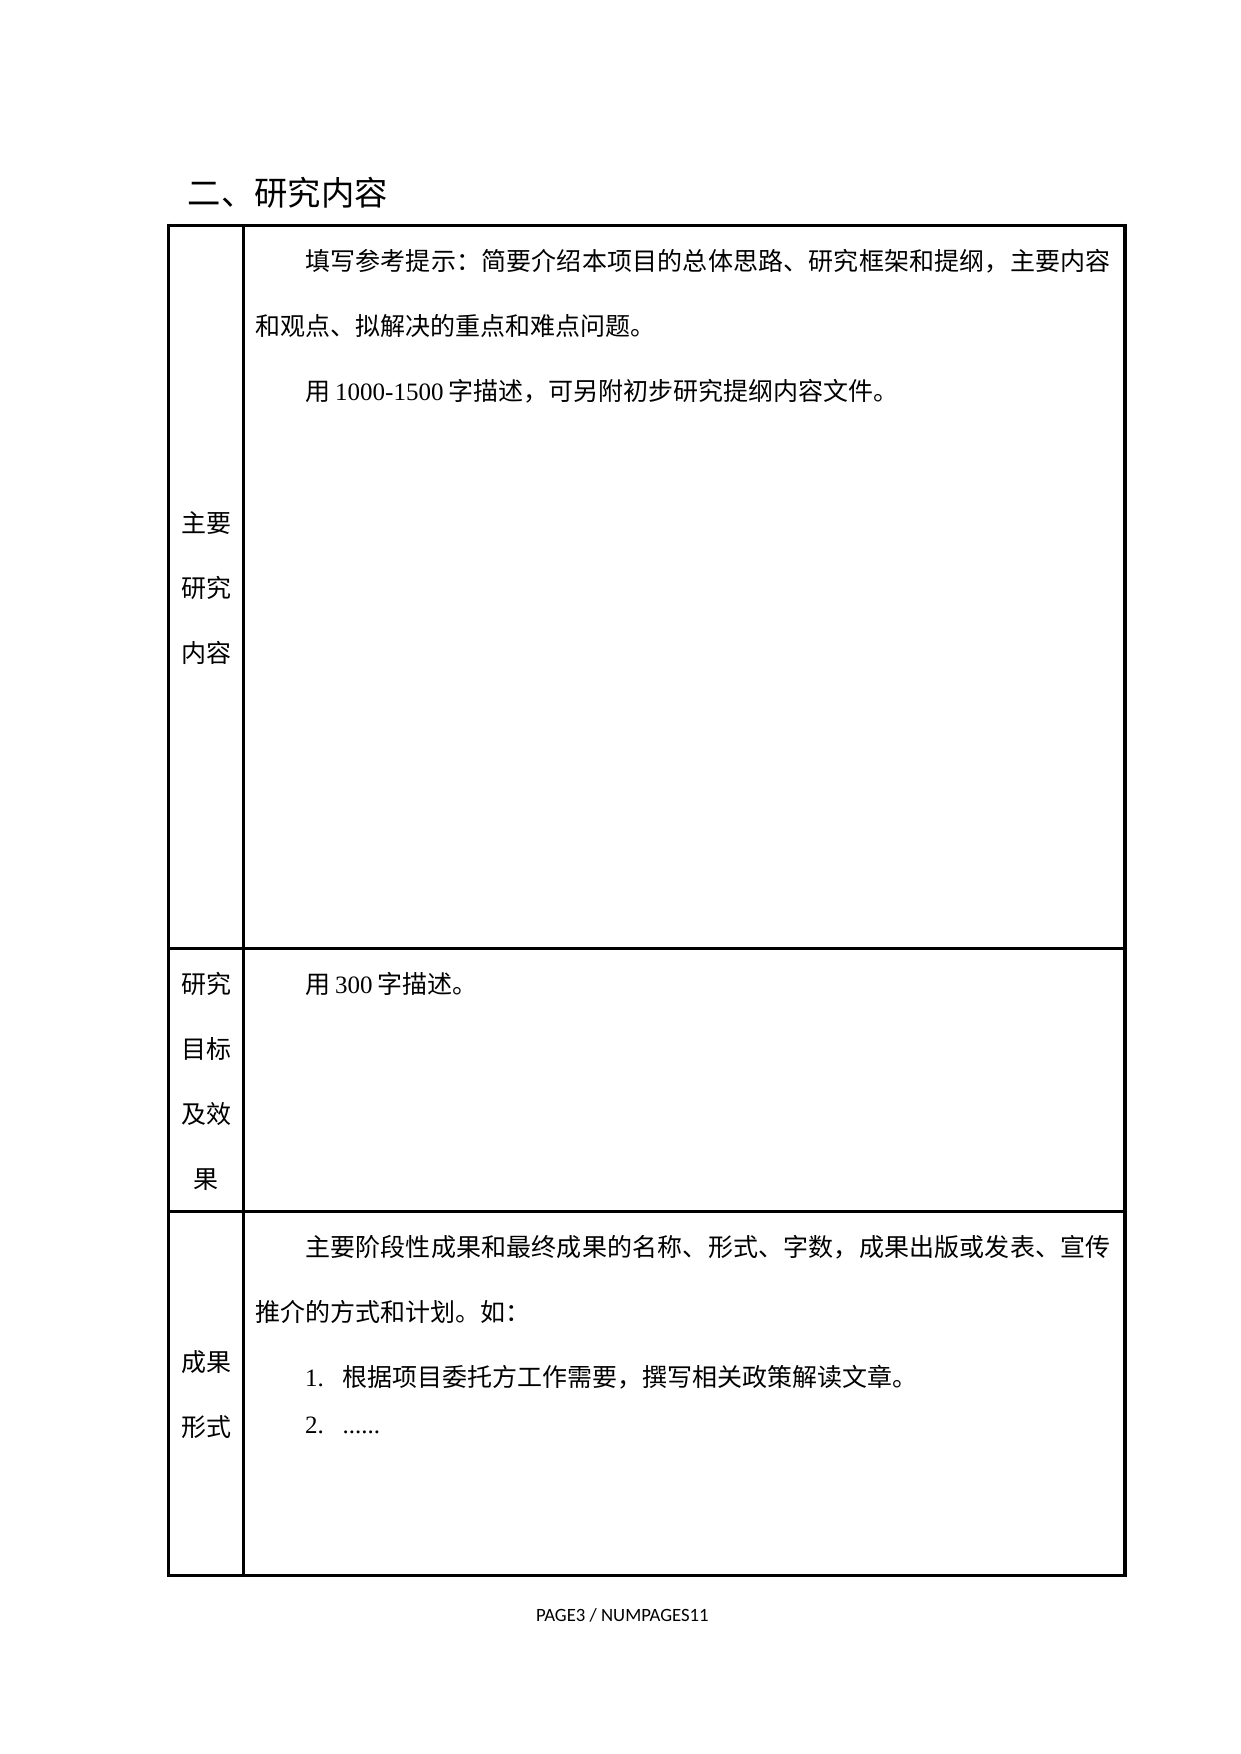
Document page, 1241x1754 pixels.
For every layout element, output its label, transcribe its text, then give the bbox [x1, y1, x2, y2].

text 二、研究内容 [187, 158, 1053, 223]
table_cell 用300字描述。 [245, 950, 1123, 1210]
table_header 主要研究内容 [170, 227, 242, 947]
table_cell 主要阶段性成果和最终成果的名称、形式、字数，成果出版或发表、宣传推介的方式和计划。如： 根据项目委托方工作需要，撰写相关政策解读文章。 ...... [245, 1213, 1123, 1574]
table_header 填写参考提示：简要介绍本项目的总体思路、研究框架和提纲，主要内容和观点、拟解决的重点和难点问题。 用1000-1500字描述，可另附初步研究提纲内容文件。 [245, 227, 1123, 947]
table_cell 成果形式 [170, 1213, 242, 1574]
table_cell 研究目标及效果 [170, 950, 242, 1210]
